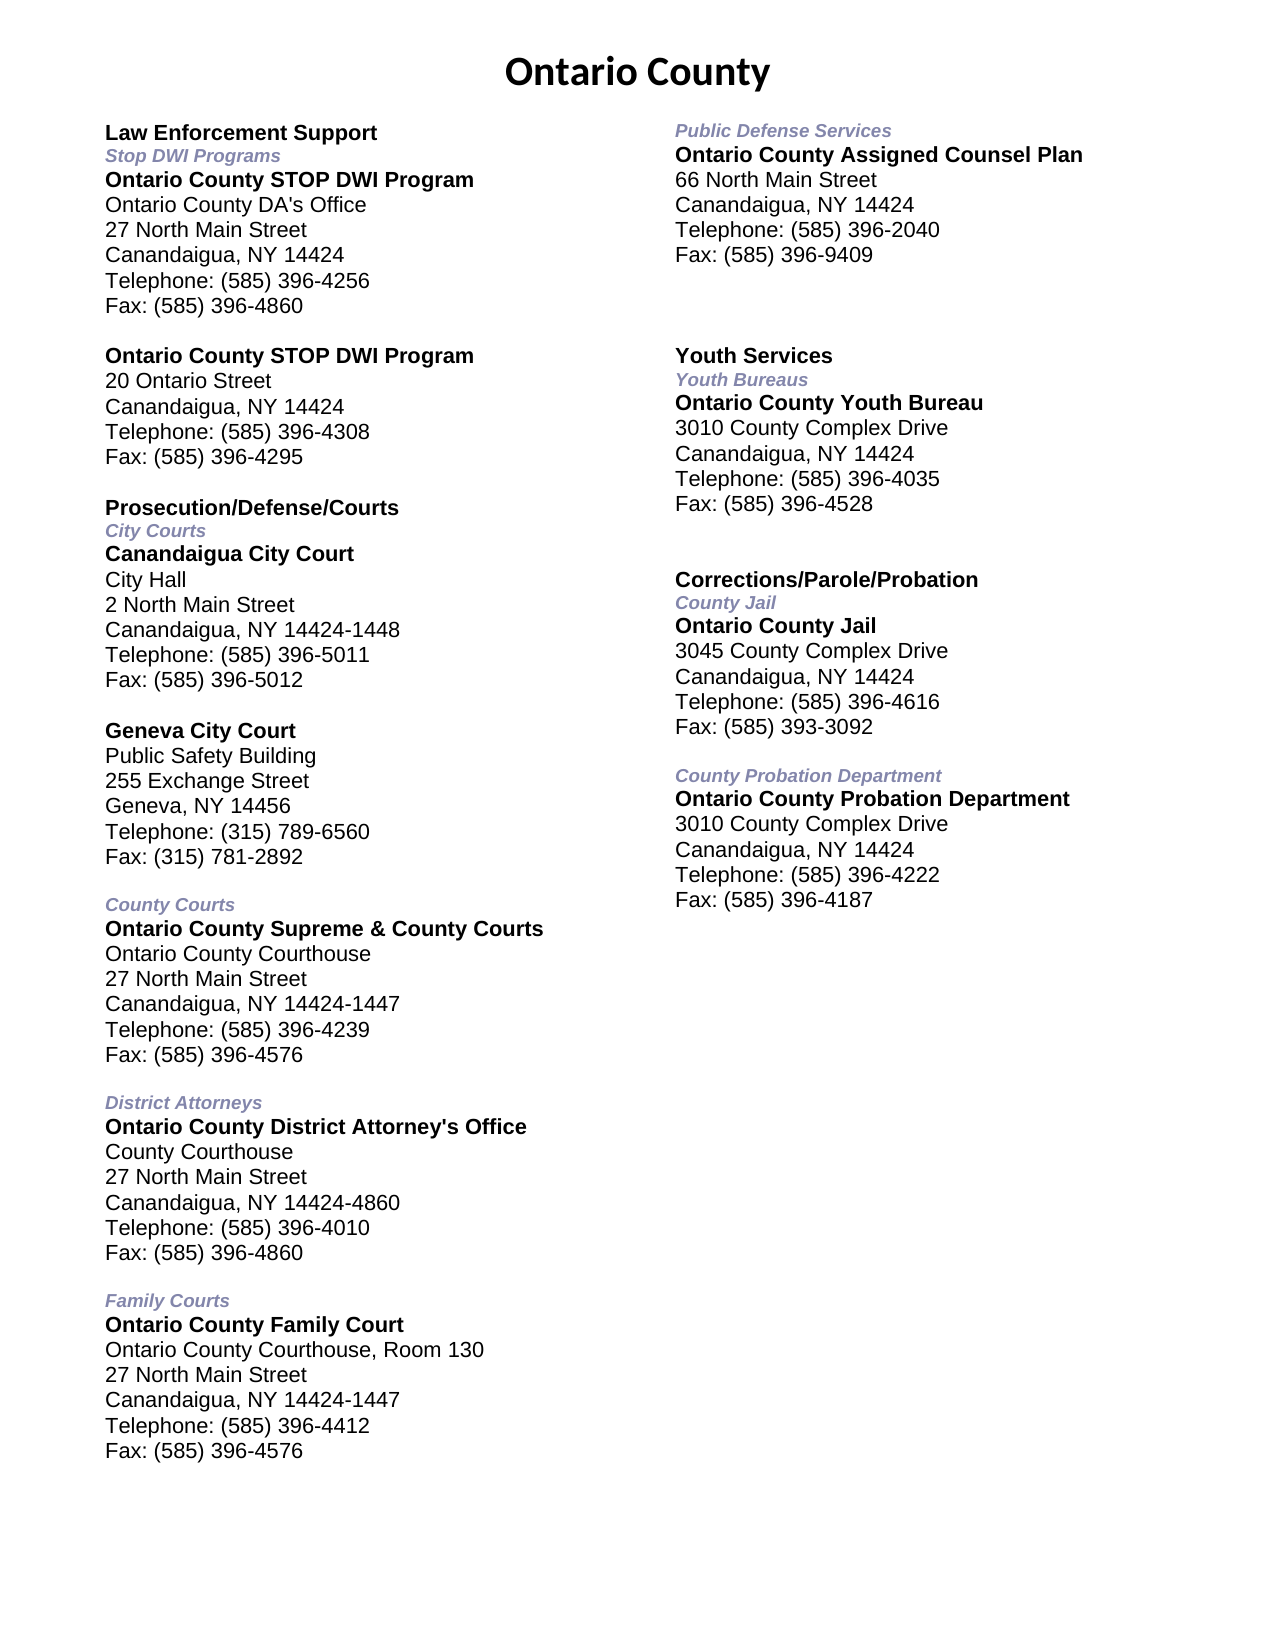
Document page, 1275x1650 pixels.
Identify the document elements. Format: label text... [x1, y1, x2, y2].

text City Courts [105, 520, 600, 541]
text Youth Services [675, 343, 1170, 368]
text Ontario County Youth Bureau 3010 County Complex Drive Canandaigua, NY 14424 Telephone: (585) 396-4035 Fax: (585) 396-4528 [675, 390, 1170, 516]
text Law Enforcement Support [105, 120, 600, 145]
text Ontario County Family Court Ontario County Courthouse, Room 130 27 North Main Street Canandaigua, NY 14424-1447 Telephone: (585) 396-4412 Fax: (585) 396-4576 [105, 1312, 600, 1463]
text Ontario County Supreme & County Courts Ontario County Courthouse 27 North Main Street Canandaigua, NY 14424-1447 Telephone: (585) 396-4239 Fax: (585) 396-4576 [105, 916, 600, 1067]
text Stop DWI Programs [105, 145, 600, 167]
text Ontario County Assigned Counsel Plan 66 North Main Street Canandaigua, NY 14424 Telephone: (585) 396-2040 Fax: (585) 396-9409 [675, 142, 1170, 268]
text County Courts [105, 894, 600, 916]
text Ontario County Jail 3045 County Complex Drive Canandaigua, NY 14424 Telephone: (585) 396-4616 Fax: (585) 393-3092 [675, 613, 1170, 739]
text Public Defense Services [675, 120, 1170, 142]
text Ontario County STOP DWI Program 20 Ontario Street Canandaigua, NY 14424 Telephone: (585) 396-4308 Fax: (585) 396-4295 [105, 343, 600, 469]
text Ontario County Probation Department 3010 County Complex Drive Canandaigua, NY 14424 Telephone: (585) 396-4222 Fax: (585) 396-4187 [675, 786, 1170, 912]
text Youth Bureaus [675, 368, 1170, 390]
text Prosecution/Defense/Courts [105, 494, 600, 520]
text Geneva City Court Public Safety Building 255 Exchange Street Geneva, NY 14456 Telephone: (315) 789-6560 Fax: (315) 781-2892 [105, 718, 600, 869]
text Family Courts [105, 1290, 600, 1312]
text Corrections/Parole/Probation [675, 566, 1170, 592]
text Ontario County STOP DWI Program Ontario County DA's Office 27 North Main Street Canandaigua, NY 14424 Telephone: (585) 396-4256 Fax: (585) 396-4860 [105, 167, 600, 318]
text Ontario County District Attorney's Office County Courthouse 27 North Main Street Canandaigua, NY 14424-4860 Telephone: (585) 396-4010 Fax: (585) 396-4860 [105, 1114, 600, 1265]
text Canandaigua City Court City Hall 2 North Main Street Canandaigua, NY 14424-1448 Telephone: (585) 396-5011 Fax: (585) 396-5012 [105, 541, 600, 692]
text County Jail [675, 592, 1170, 613]
text County Probation Department [675, 764, 1170, 786]
text District Attorneys [105, 1092, 600, 1114]
